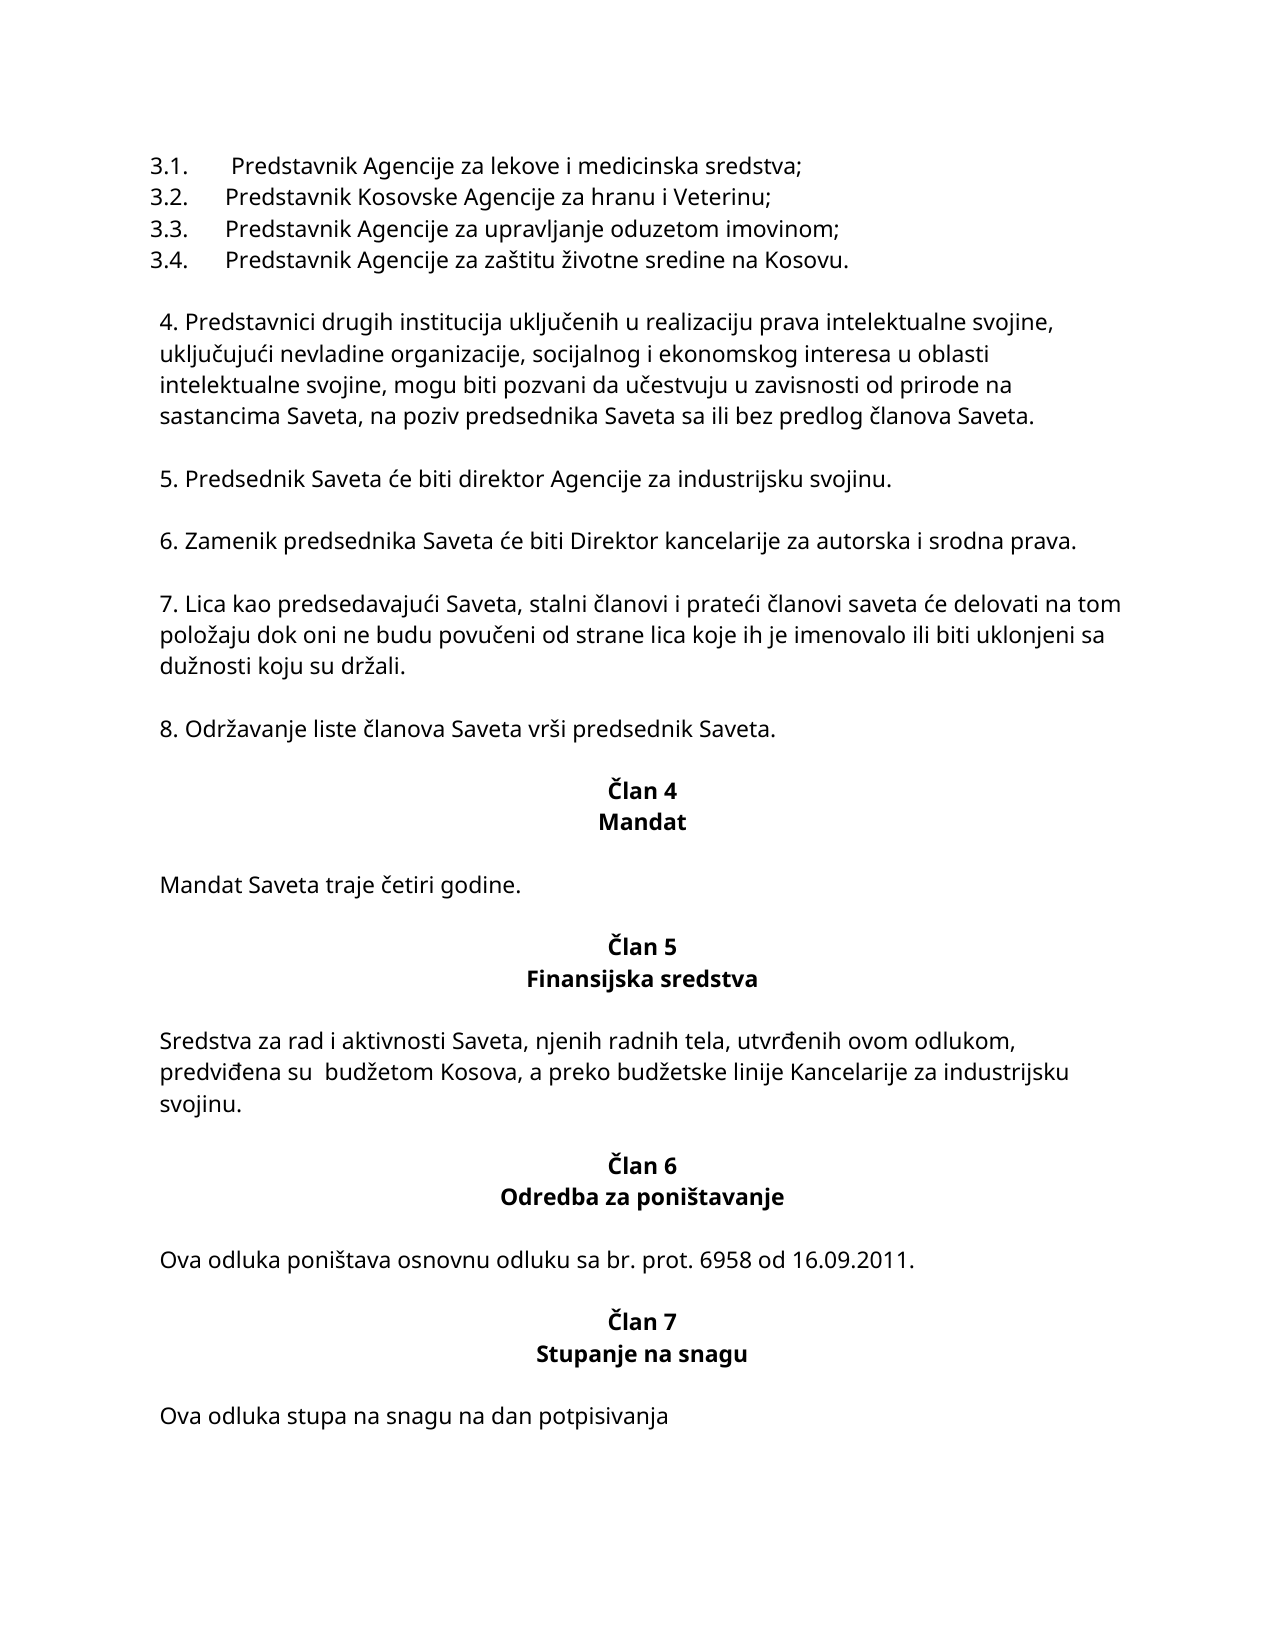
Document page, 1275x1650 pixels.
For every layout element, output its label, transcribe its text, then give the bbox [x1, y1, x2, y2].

list Odredba za poništavanje [159, 1181, 1125, 1212]
list Mandat Saveta traje četiri godine. [159, 869, 1125, 900]
list Član 4 [159, 775, 1125, 806]
list 8. Održavanje liste članova Saveta vrši predsednik Saveta. [159, 712, 1125, 744]
list 5. Predsednik Saveta će biti direktor Agencije za industrijsku svojinu. [159, 462, 1125, 494]
list Predstavnik Kosovske Agencije za hranu i Veterinu; [150, 181, 1125, 212]
list Predstavnik Agencije za zaštitu životne sredine na Kosovu. [150, 244, 1125, 275]
list Član 7 [159, 1306, 1125, 1337]
list Član 6 [159, 1150, 1125, 1181]
list Finansijska sredstva [159, 962, 1125, 994]
list 4. Predstavnici drugih institucija uključenih u realizaciju prava intelektualne svojine, uključujući nevladine organizacije, socijalnog i ekonomskog interesa u oblasti intelektualne svojine, mogu biti pozvani da učestvuju u zavisnosti od prirode na sastancima Saveta, na poziv predsednika Saveta sa ili bez predlog članova Saveta. [159, 306, 1125, 431]
list Stupanje na snagu [159, 1337, 1125, 1369]
list 7. Lica kao predsedavajući Saveta, stalni članovi i prateći članovi saveta će delovati na tom položaju dok oni ne budu povučeni od strane lica koje ih je imenovalo ili biti uklonjeni sa dužnosti koju su držali. [159, 587, 1125, 681]
list Predstavnik Agencije za lekove i medicinska sredstva; [150, 150, 1125, 181]
list Predstavnik Agencije za upravljanje oduzetom imovinom; [150, 212, 1125, 244]
list Ova odluka stupa na snagu na dan potpisivanja [159, 1400, 1125, 1431]
list 6. Zamenik predsednika Saveta će biti Direktor kancelarije za autorska i srodna prava. [159, 525, 1125, 556]
list Član 5 [159, 931, 1125, 962]
list Sredstva za rad i aktivnosti Saveta, njenih radnih tela, utvrđenih ovom odlukom, predviđena su budžetom Kosova, a preko budžetske linije Kancelarije za industrijsku svojinu. [159, 1025, 1125, 1119]
list Mandat [159, 806, 1125, 837]
list Ova odluka poništava osnovnu odluku sa br. prot. 6958 od 16.09.2011. [159, 1244, 1125, 1275]
